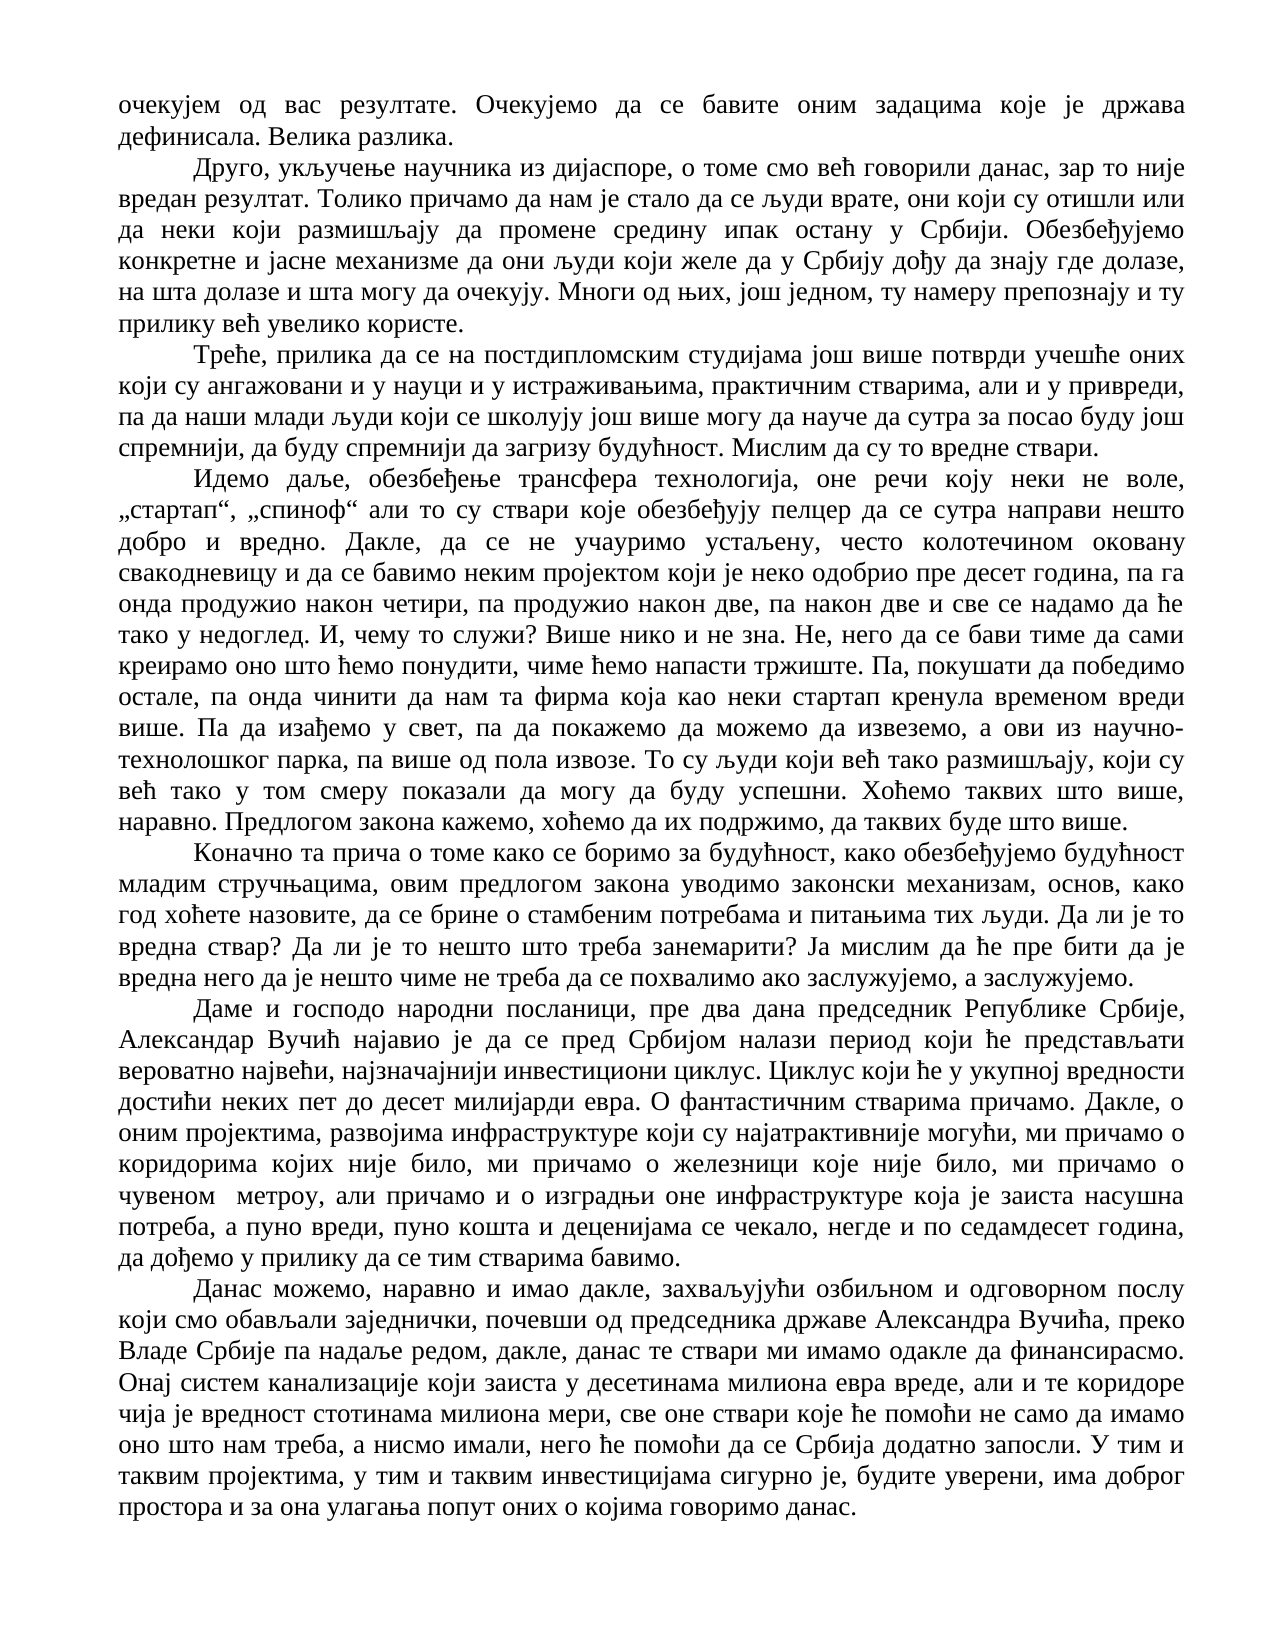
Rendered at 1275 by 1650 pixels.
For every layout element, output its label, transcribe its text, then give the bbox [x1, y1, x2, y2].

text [118, 89, 1186, 151]
text Друго, укључење научника из дијаспоре, о томе смо већ говорили данас, зар то није вредан резултат. Толико причамо да нам је стало да се људи врате, они који су отишли или да неки који размишљају да промене средину ипак остану у Србији. Обезбеђујемо конкретне и јасне механизме да они људи који желе да у Србију дођу да знају где долазе, на шта долазе и шта могу да очекују. Многи од њих, још једном, ту намеру препознају и ту прилику већ увелико користе. [118, 151, 1186, 338]
text Даме и господо народни посланици, пре два дана председник Републике Србије, Александар Вучић најавио је да се пред Србијом налази период који ће представљати вероватно највећи, најзначајнији инвестициони циклус. Циклус који ће у укупној вредности достићи неких пет до десет милијарди евра. О фантастичним стварима причамо. Дакле, о оним пројектима, развојима инфраструктуре који су најатрактивније могући, ми причамо о коридорима којих није било, ми причамо о железници које није било, ми причамо о чувеном метроу, али причамо и о изградњи оне инфраструктуре која је заиста насушна потреба, а пуно вреди, пуно кошта и деценијама се чекало, негде и по седамдесет година, да дођемо у прилику да се тим стварима бавимо. [118, 992, 1186, 1272]
text Идемо даље, обезбеђење трансфера технологија, оне речи коју неки не воле, „стартап“, „спиноф“ али то су ствари које обезбеђују пелцер да се сутра направи нешто добро и вредно. Дакле, да се не учауримо устаљену, често колотечином оковану свакодневицу и да се бавимо неким пројектом који је неко одобрио пре десет година, па га онда продужио након четири, па продужио након две, па након две и све се надамо да ће тако у недоглед. И, чему то служи? Више нико и не зна. Не, него да се бави тиме да сами креирамо оно што ћемо понудити, чиме ћемо напасти тржиште. Па, покушати да победимо остале, па онда чинити да нам та фирма која као неки стартап кренула временом вреди више. Па да изађемо у свет, па да покажемо да можемо да извеземо, а ови из научно-технолошког парка, па више од пола извозе. То су људи који већ тако размишљају, који су већ тако у том смеру показали да могу да буду успешни. Хоћемо таквих што више, наравно. Предлогом закона кажемо, хоћемо да их подржимо, да таквих буде што више. [118, 462, 1186, 836]
text Треће, прилика да се на постдипломским студијама још више потврди учешће оних који су ангажовани и у науци и у истраживањима, практичним стварима, али и у привреди, па да наши млади људи који се школују још више могу да науче да сутра за посао буду још спремнији, да буду спремнији да загризу будућност. Мислим да су то вредне ствари. [118, 338, 1186, 462]
text Коначно та прича о томе како се боримо за будућност, како обезбеђујемо будућност младим стручњацима, овим предлогом закона уводимо законски механизам, основ, како год хоћете назовите, да се брине о стамбеним потребама и питањима тих људи. Да ли је то вредна ствар? Да ли је то нешто што треба занемарити? Ја мислим да ће пре бити да је вредна него да је нешто чиме не треба да се похвалимо ако заслужујемо, а заслужујемо. [118, 836, 1186, 992]
text Данас можемо, наравно и имао дакле, захваљујући озбиљном и одговорном послу који смо обављали заједнички, почевши од председника државе Александра Вучића, преко Владе Србије па надаље редом, дакле, данас те ствари ми имамо одакле да финансирасмо. Онај систем канализације који заиста у десетинама милиона евра вреде, али и те коридоре чија је вредност стотинама милиона мери, све оне ствари које ће помоћи не само да имамо оно што нам треба, а нисмо имали, него ће помоћи да се Србија додатно запосли. У тим и таквим пројектима, у тим и таквим инвестицијама сигурно је, будите уверени, има доброг простора и за она улагања попут оних о којима говоримо данас. [118, 1272, 1186, 1521]
